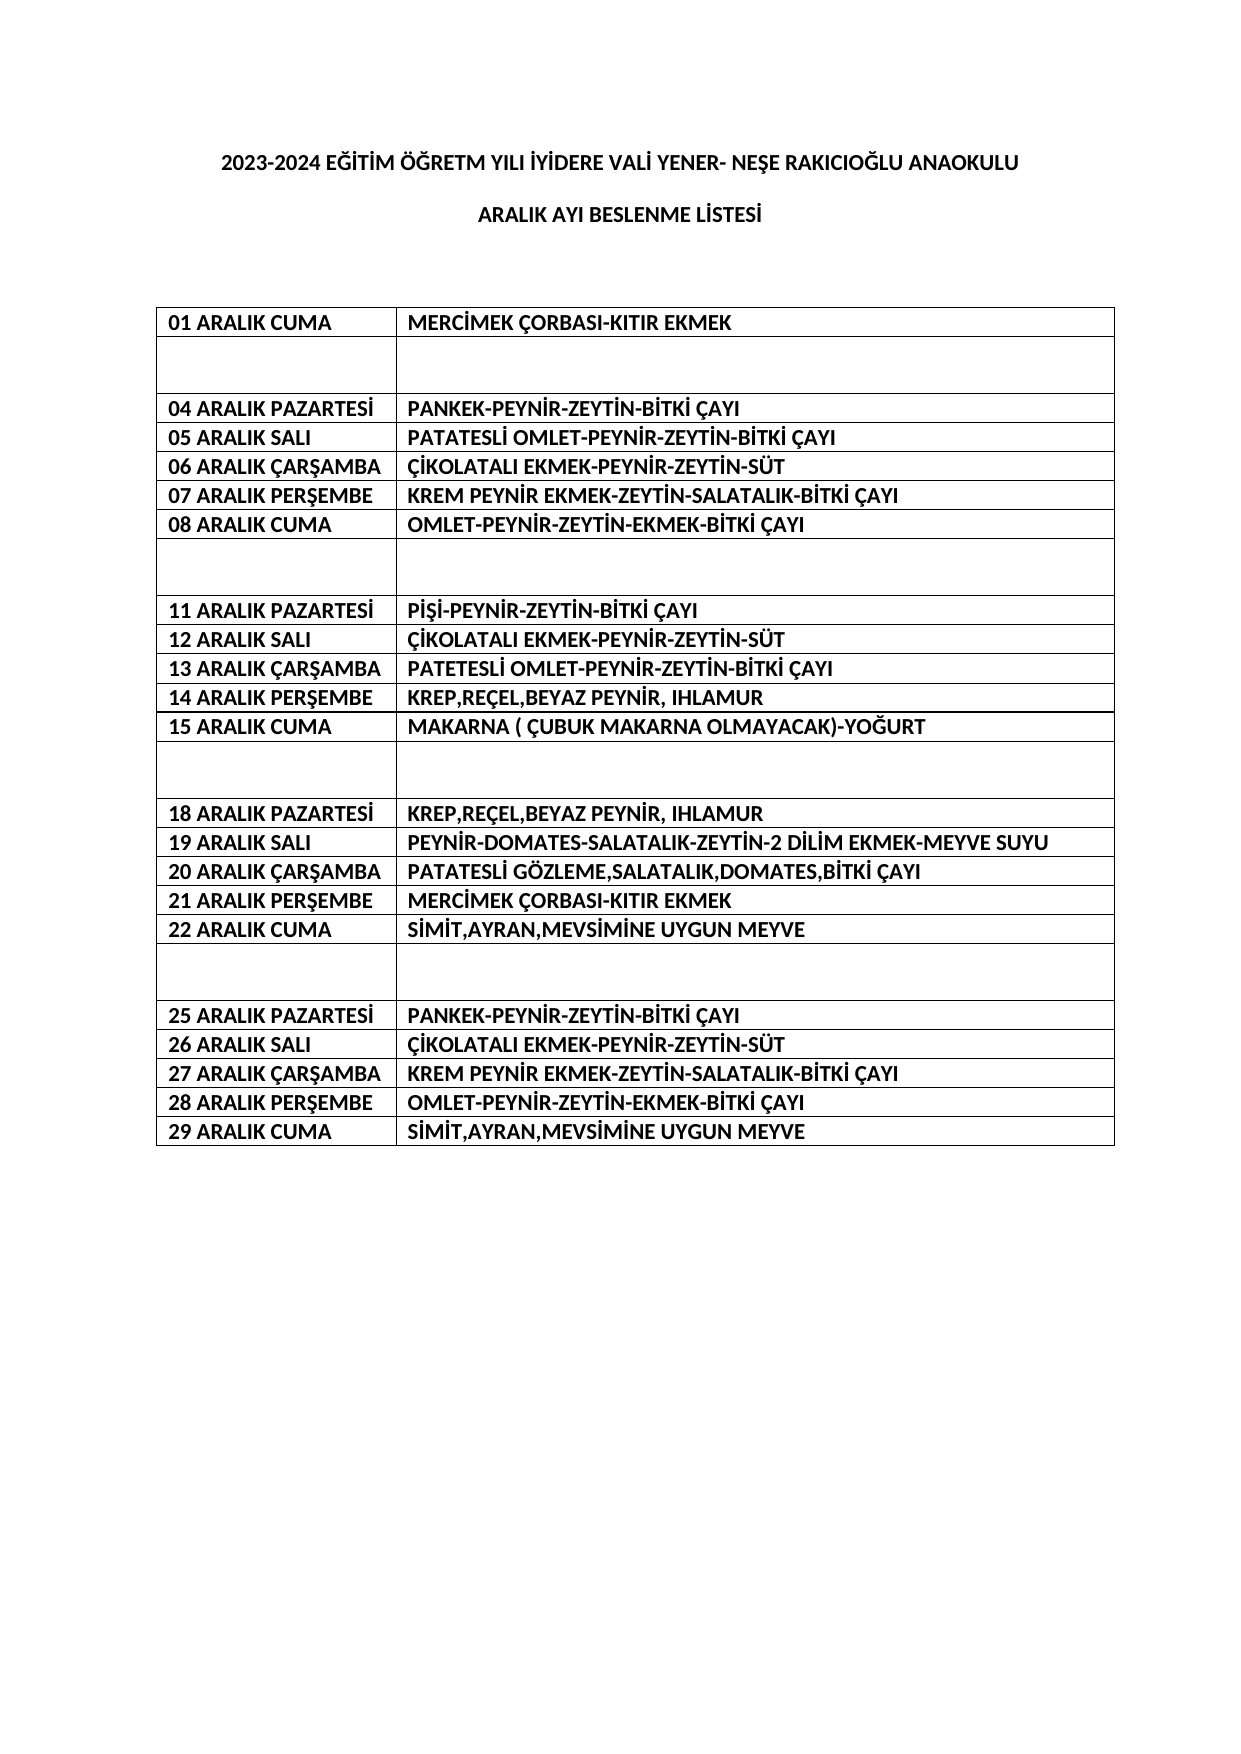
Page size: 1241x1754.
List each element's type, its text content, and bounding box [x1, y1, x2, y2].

table_cell 22 ARALIK CUMA [157, 915, 396, 943]
table_cell PEYNİR-DOMATES-SALATALIK-ZEYTİN-2 DİLİM EKMEK-MEYVE SUYU [397, 828, 1114, 856]
table_cell 05 ARALIK SALI [157, 423, 396, 451]
table_cell 27 ARALIK ÇARŞAMBA [157, 1059, 396, 1087]
table_cell [157, 742, 396, 798]
table_cell [157, 337, 396, 393]
table_cell 19 ARALIK SALI [157, 828, 396, 856]
table_cell 12 ARALIK SALI [157, 625, 396, 653]
table_cell OMLET-PEYNİR-ZEYTİN-EKMEK-BİTKİ ÇAYI [397, 1088, 1114, 1116]
table_cell ÇİKOLATALI EKMEK-PEYNİR-ZEYTİN-SÜT [397, 1030, 1114, 1058]
table_cell [397, 944, 1114, 1000]
table_cell ÇİKOLATALI EKMEK-PEYNİR-ZEYTİN-SÜT [397, 452, 1114, 480]
text 2023-2024 EĞİTİM ÖĞRETM YILI İYİDERE VALİ YENER- NEŞE RAKICIOĞLU ANAOKULU [148, 148, 1093, 176]
table_cell 11 ARALIK PAZARTESİ [157, 596, 396, 624]
table_cell 13 ARALIK ÇARŞAMBA [157, 654, 396, 682]
table_cell [397, 539, 1114, 595]
table_cell KREP,REÇEL,BEYAZ PEYNİR, IHLAMUR [397, 799, 1114, 827]
table_cell MERCİMEK ÇORBASI-KITIR EKMEK [397, 886, 1114, 914]
table_cell 15 ARALIK CUMA [157, 713, 396, 741]
table_cell [157, 539, 396, 595]
table_cell PANKEK-PEYNİR-ZEYTİN-BİTKİ ÇAYI [397, 394, 1114, 422]
table_cell 21 ARALIK PERŞEMBE [157, 886, 396, 914]
table_cell 18 ARALIK PAZARTESİ [157, 799, 396, 827]
table_cell KREM PEYNİR EKMEK-ZEYTİN-SALATALIK-BİTKİ ÇAYI [397, 481, 1114, 509]
table_cell PATATESLİ GÖZLEME,SALATALIK,DOMATES,BİTKİ ÇAYI [397, 857, 1114, 885]
table_cell OMLET-PEYNİR-ZEYTİN-EKMEK-BİTKİ ÇAYI [397, 510, 1114, 538]
table_cell [397, 742, 1114, 798]
table_cell PATATESLİ OMLET-PEYNİR-ZEYTİN-BİTKİ ÇAYI [397, 423, 1114, 451]
table_cell 14 ARALIK PERŞEMBE [157, 684, 396, 711]
table_cell 26 ARALIK SALI [157, 1030, 396, 1058]
table_cell 08 ARALIK CUMA [157, 510, 396, 538]
table_cell SİMİT,AYRAN,MEVSİMİNE UYGUN MEYVE [397, 1117, 1114, 1145]
table_cell MAKARNA ( ÇUBUK MAKARNA OLMAYACAK)-YOĞURT [397, 713, 1114, 741]
text ARALIK AYI BESLENME LİSTESİ [148, 201, 1093, 229]
table_cell PATETESLİ OMLET-PEYNİR-ZEYTİN-BİTKİ ÇAYI [397, 654, 1114, 682]
table_cell KREP,REÇEL,BEYAZ PEYNİR, IHLAMUR [397, 684, 1114, 711]
table_cell 07 ARALIK PERŞEMBE [157, 481, 396, 509]
table_cell 29 ARALIK CUMA [157, 1117, 396, 1145]
table_cell 06 ARALIK ÇARŞAMBA [157, 452, 396, 480]
table_cell 28 ARALIK PERŞEMBE [157, 1088, 396, 1116]
table_header 01 ARALIK CUMA [157, 308, 396, 336]
table_cell 04 ARALIK PAZARTESİ [157, 394, 396, 422]
table_header MERCİMEK ÇORBASI-KITIR EKMEK [397, 308, 1114, 336]
table_cell [397, 337, 1114, 393]
table_cell ÇİKOLATALI EKMEK-PEYNİR-ZEYTİN-SÜT [397, 625, 1114, 653]
table_cell PANKEK-PEYNİR-ZEYTİN-BİTKİ ÇAYI [397, 1001, 1114, 1029]
table_cell 25 ARALIK PAZARTESİ [157, 1001, 396, 1029]
table_cell 20 ARALIK ÇARŞAMBA [157, 857, 396, 885]
table_cell KREM PEYNİR EKMEK-ZEYTİN-SALATALIK-BİTKİ ÇAYI [397, 1059, 1114, 1087]
table_cell PİŞİ-PEYNİR-ZEYTİN-BİTKİ ÇAYI [397, 596, 1114, 624]
table_cell [157, 944, 396, 1000]
table_cell SİMİT,AYRAN,MEVSİMİNE UYGUN MEYVE [397, 915, 1114, 943]
